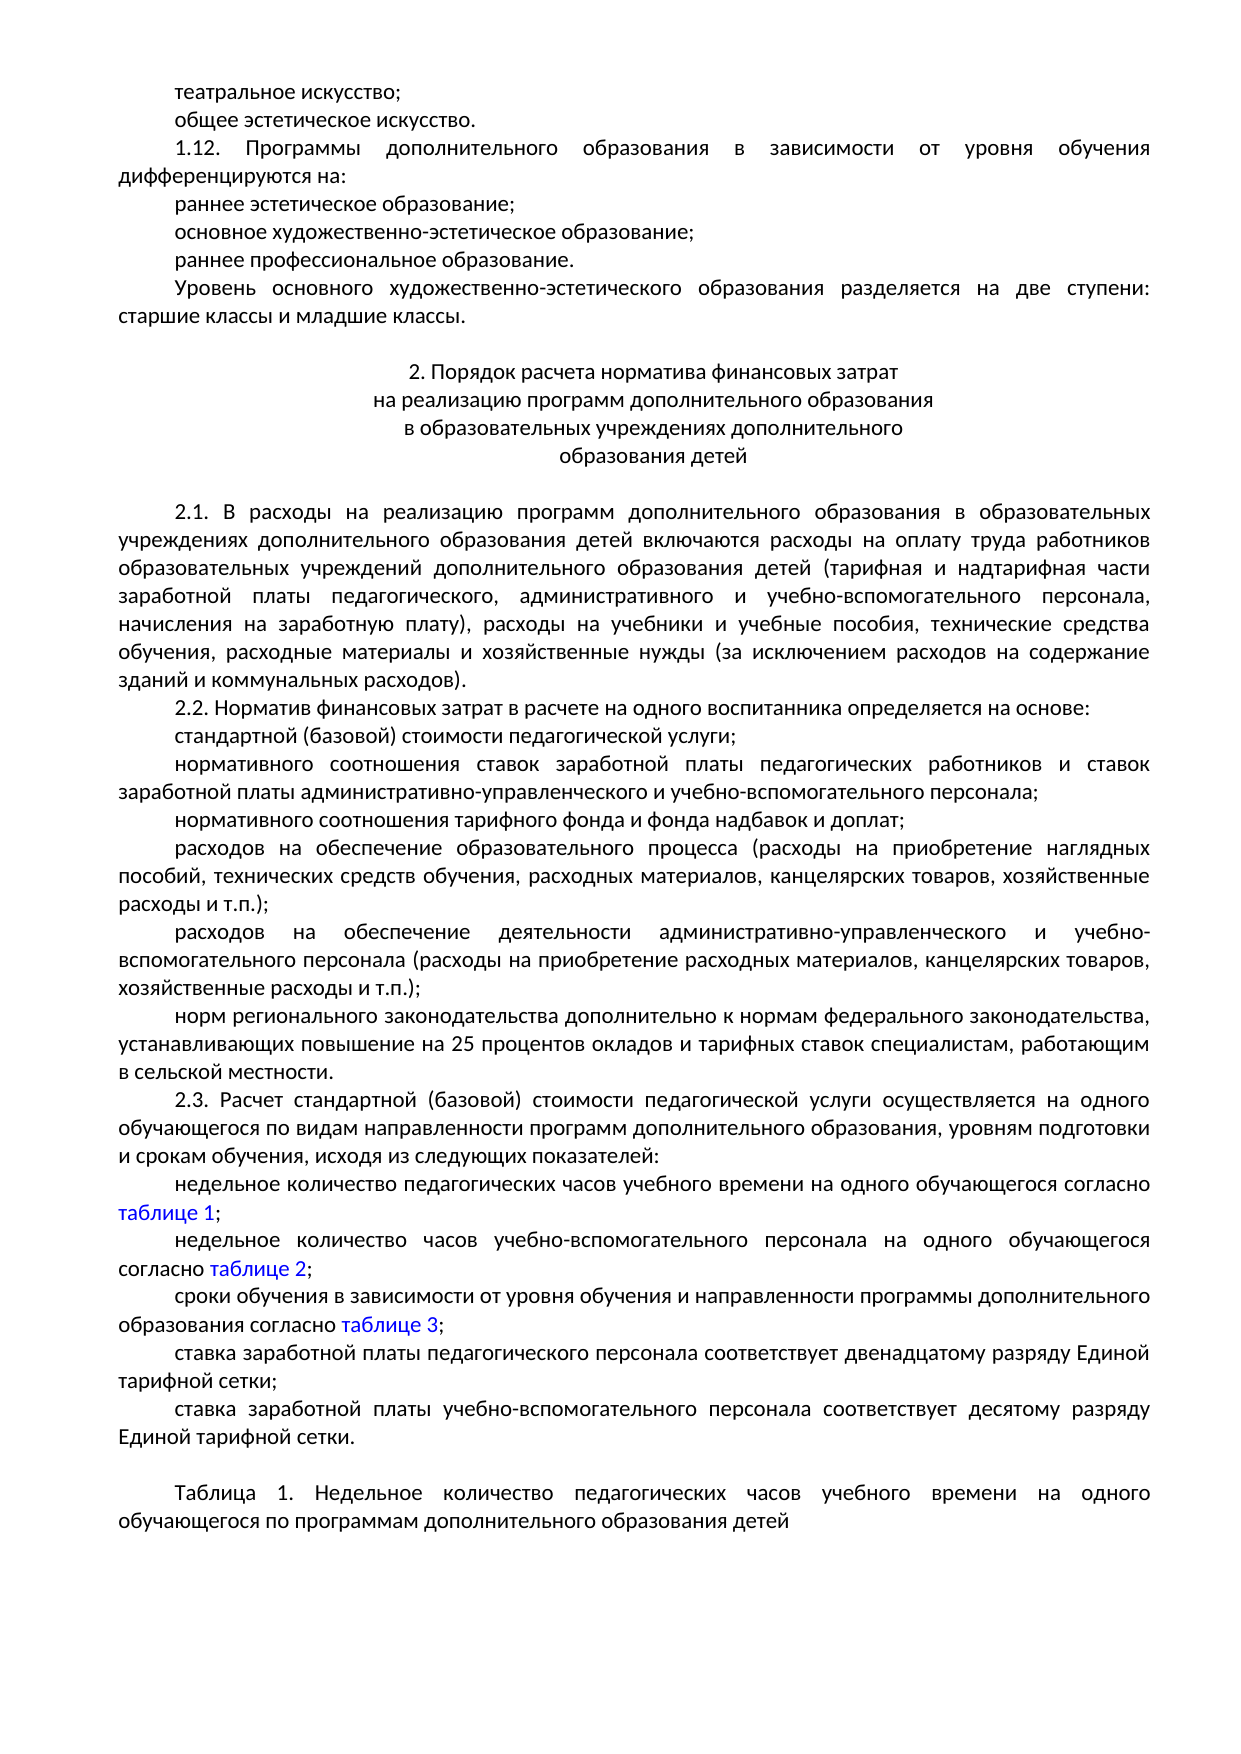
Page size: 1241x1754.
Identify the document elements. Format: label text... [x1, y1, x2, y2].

text расходов на обеспечение деятельности административно-управленческого и учебно-вспомогательного персонала (расходы на приобретение расходных материалов, канцелярских товаров, хозяйственные расходы и т.п.); [118, 917, 1152, 1001]
text норм регионального законодательства дополнительно к нормам федерального законодательства, устанавливающих повышение на 25 процентов окладов и тарифных ставок специалистам, работающим в сельской местности. [118, 1001, 1152, 1086]
text в образовательных учреждениях дополнительного [118, 413, 1152, 441]
text раннее эстетическое образование; [118, 189, 1152, 217]
text недельное количество часов учебно-вспомогательного персонала на одного обучающегося согласно таблице 2; [118, 1226, 1152, 1282]
text 2.1. В расходы на реализацию программ дополнительного образования в образовательных учреждениях дополнительного образования детей включаются расходы на оплату труда работников образовательных учреждений дополнительного образования детей (тарифная и надтарифная части заработной платы педагогического, административного и учебно-вспомогательного персонала, начисления на заработную плату), расходы на учебники и учебные пособия, технические средства обучения, расходные материалы и хозяйственные нужды (за исключением расходов на содержание зданий и коммунальных расходов). [118, 497, 1152, 693]
text 1.12. Программы дополнительного образования в зависимости от уровня обучения дифференцируются на: [118, 133, 1152, 189]
text театральное искусство; [118, 77, 1152, 105]
text Таблица 1. Недельное количество педагогических часов учебного времени на одного обучающегося по программам дополнительного образования детей [118, 1478, 1152, 1534]
text 2.3. Расчет стандартной (базовой) стоимости педагогической услуги осуществляется на одного обучающегося по видам направленности программ дополнительного образования, уровням подготовки и срокам обучения, исходя из следующих показателей: [118, 1086, 1152, 1169]
text стандартной (базовой) стоимости педагогической услуги; [118, 721, 1152, 749]
text расходов на обеспечение образовательного процесса (расходы на приобретение наглядных пособий, технических средств обучения, расходных материалов, канцелярских товаров, хозяйственные расходы и т.п.); [118, 833, 1152, 917]
text Уровень основного художественно-эстетического образования разделяется на две ступени: старшие классы и младшие классы. [118, 273, 1152, 329]
text основное художественно-эстетическое образование; [118, 217, 1152, 245]
text образования детей [118, 441, 1152, 469]
text общее эстетическое искусство. [118, 105, 1152, 133]
text раннее профессиональное образование. [118, 245, 1152, 273]
text недельное количество педагогических часов учебного времени на одного обучающегося согласно таблице 1; [118, 1169, 1152, 1226]
text на реализацию программ дополнительного образования [118, 385, 1152, 413]
text сроки обучения в зависимости от уровня обучения и направленности программы дополнительного образования согласно таблице 3; [118, 1282, 1152, 1338]
text 2. Порядок расчета норматива финансовых затрат [118, 357, 1152, 385]
text нормативного соотношения тарифного фонда и фонда надбавок и доплат; [118, 805, 1152, 833]
text ставка заработной платы педагогического персонала соответствует двенадцатому разряду Единой тарифной сетки; [118, 1338, 1152, 1394]
text нормативного соотношения ставок заработной платы педагогических работников и ставок заработной платы административно-управленческого и учебно-вспомогательного персонала; [118, 749, 1152, 805]
text ставка заработной платы учебно-вспомогательного персонала соответствует десятому разряду Единой тарифной сетки. [118, 1394, 1152, 1450]
text 2.2. Норматив финансовых затрат в расчете на одного воспитанника определяется на основе: [118, 693, 1152, 721]
